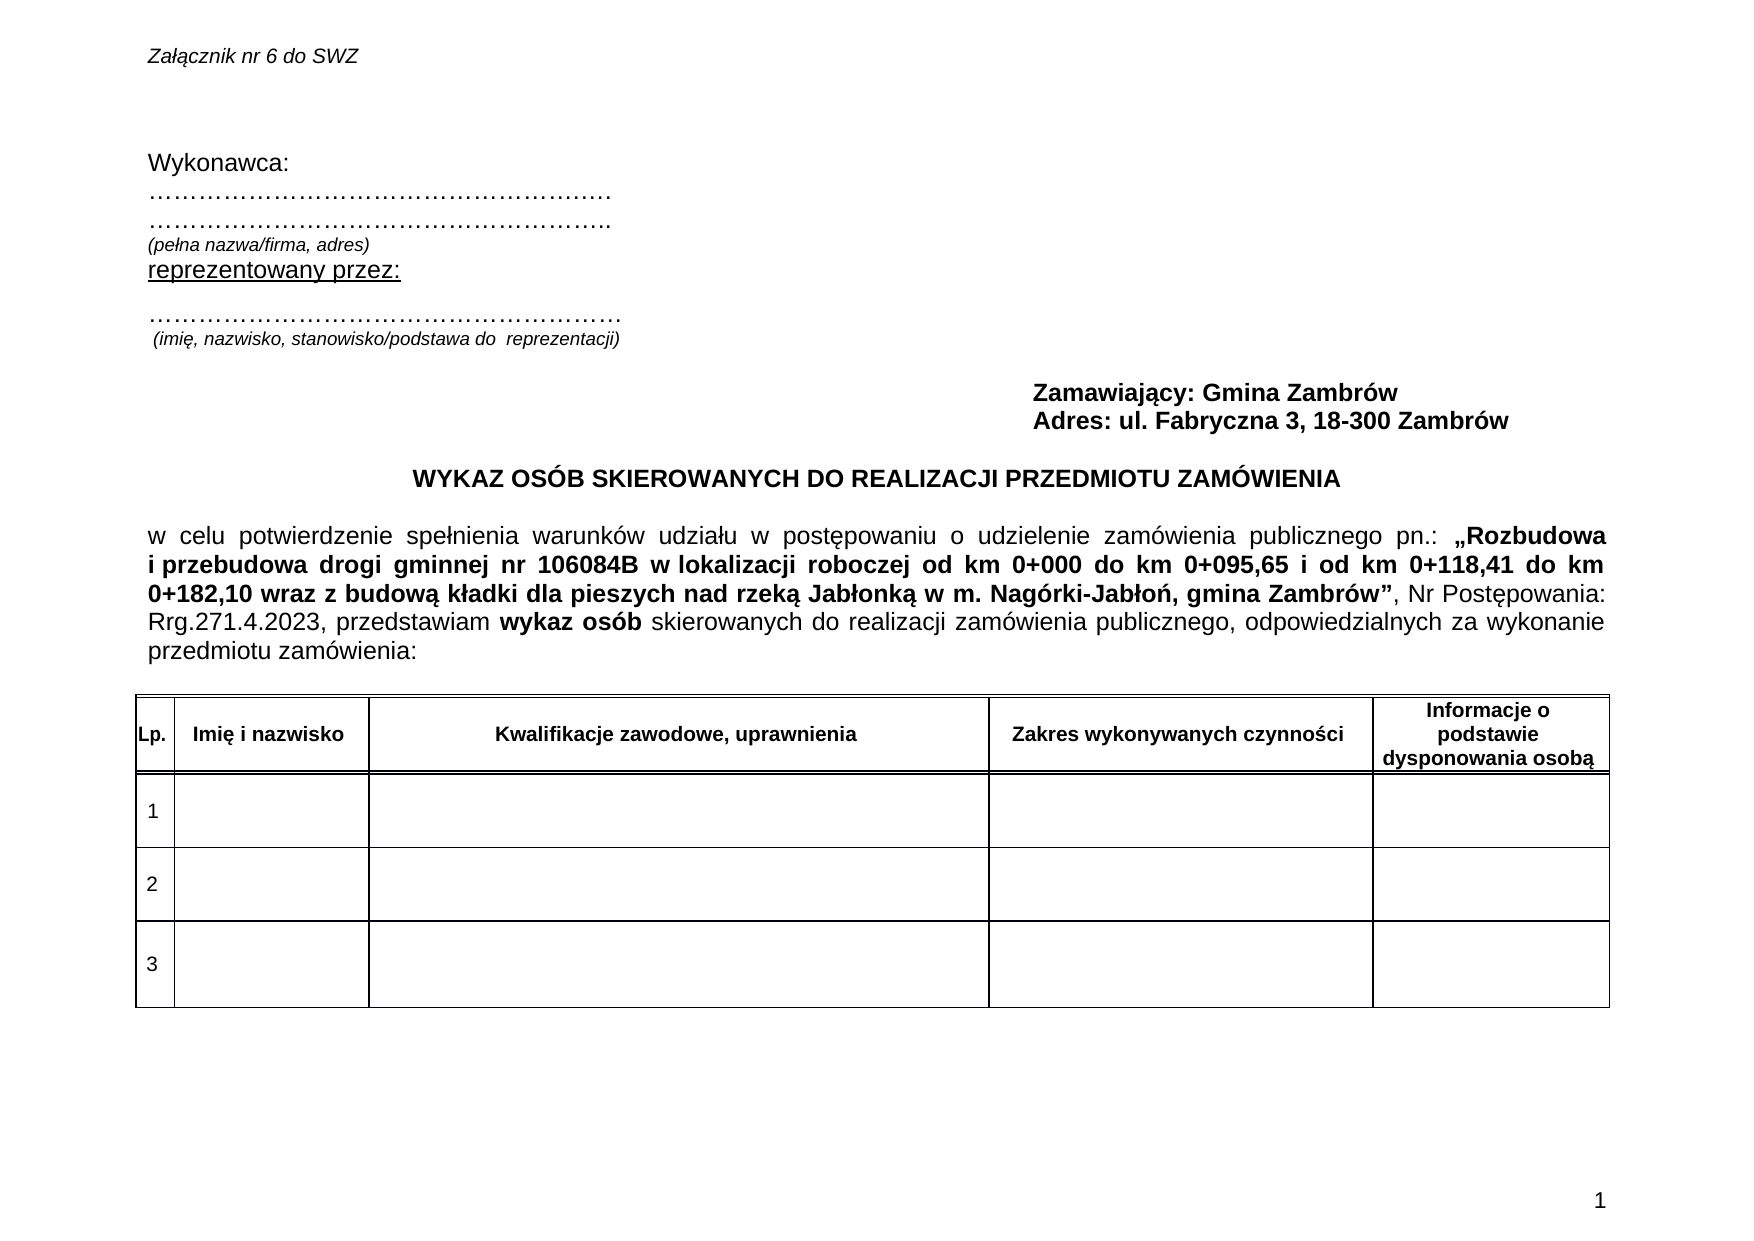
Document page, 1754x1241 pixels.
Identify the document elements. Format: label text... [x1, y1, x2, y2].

table_cell [370, 848, 988, 920]
table_cell [175, 922, 368, 1007]
text Zamawiający: Gmina Zambrów [959, 378, 1606, 406]
text ………………………………………………… [148, 298, 1045, 327]
table_cell [990, 848, 1372, 920]
table_header Kwalifikacje zawodowe, uprawnienia [370, 698, 988, 770]
text Wykonawca: [148, 148, 1606, 176]
table_cell [175, 775, 368, 847]
text …………………………………………….…. [148, 176, 1045, 205]
table_cell [1374, 775, 1609, 847]
text w celu potwierdzenie spełnienia warunków udziału w postępowaniu o udzielenie zamówienia publicznego pn.: „Rozbudowa i przebudowa drogi gminnej nr 106084B w lokalizacji roboczej od km 0+000 do km 0+095,65 i od km 0+118,41 do km 0+182,10 wraz z budową kładki dla pieszych nad rzeką Jabłonką w m. Nagórki-Jabłoń, gmina Zambrów”, Nr Postępowania: Rrg.271.4.2023, przedstawiam wykaz osób skierowanych do realizacji zamówienia publicznego, odpowiedzialnych za wykonanie przedmiotu zamówienia: [148, 521, 1606, 665]
table_cell [990, 922, 1372, 1007]
table_cell [1374, 848, 1609, 920]
text ……………………………………………….. [148, 205, 1045, 234]
table_cell 3 [137, 922, 174, 1007]
table_cell 2 [137, 848, 174, 920]
text WYKAZ OSÓB SKIEROWANYCH DO REALIZACJI PRZEDMIOTU ZAMÓWIENIA [148, 463, 1606, 492]
table_cell 1 [137, 775, 174, 847]
table_header Informacje o podstawie dysponowania osobą [1374, 698, 1609, 770]
text Adres: ul. Fabryczna 3, 18-300 Zambrów [811, 406, 1606, 435]
table_header Imię i nazwisko [175, 698, 368, 770]
table_cell [175, 848, 368, 920]
text reprezentowany przez: [148, 255, 1606, 284]
table_header Lp. [137, 698, 174, 770]
table_cell [370, 775, 988, 847]
text (pełna nazwa/firma, adres) [148, 234, 1045, 255]
table_header Zakres wykonywanych czynności [990, 698, 1372, 770]
table_cell [370, 922, 988, 1007]
text (imię, nazwisko, stanowisko/podstawa do reprezentacji) [148, 327, 1606, 349]
table_cell [1374, 922, 1609, 1007]
table_cell [990, 775, 1372, 847]
